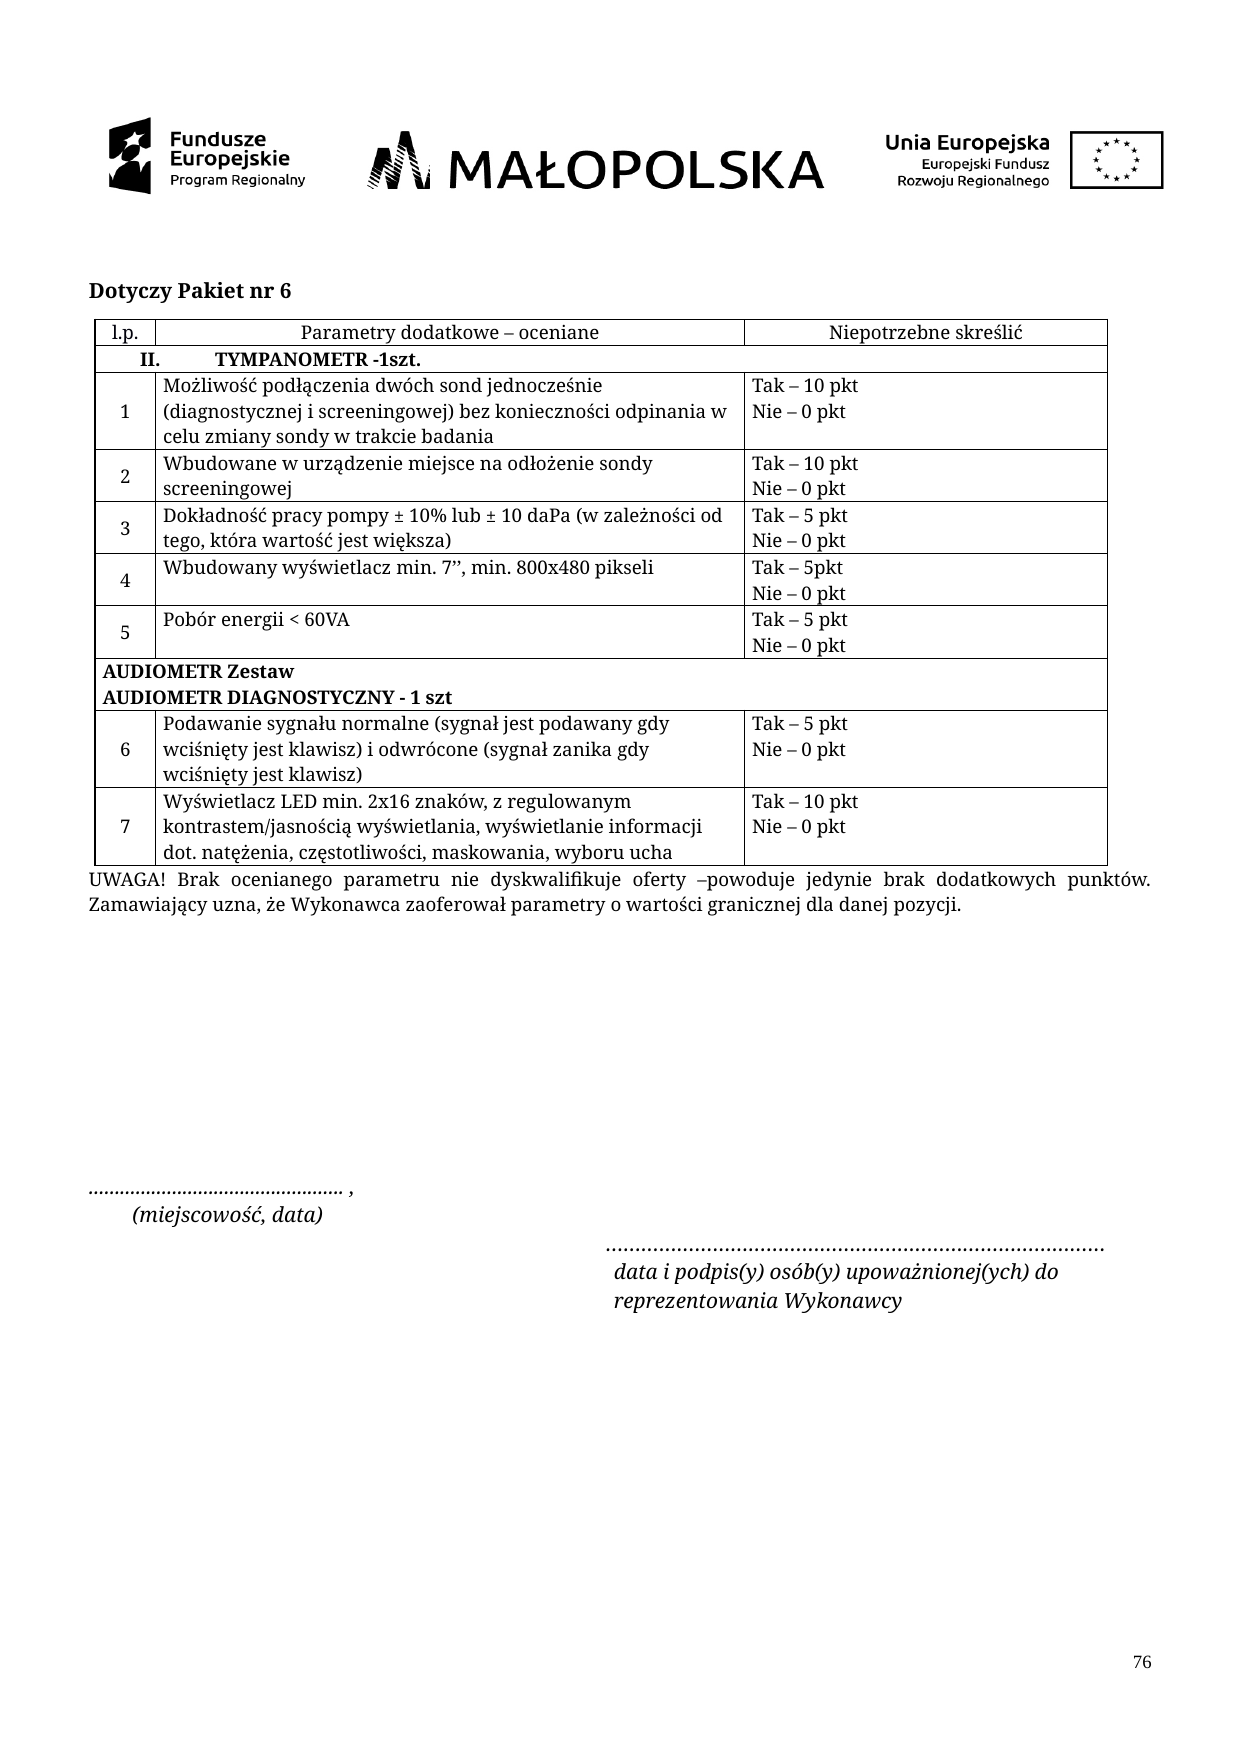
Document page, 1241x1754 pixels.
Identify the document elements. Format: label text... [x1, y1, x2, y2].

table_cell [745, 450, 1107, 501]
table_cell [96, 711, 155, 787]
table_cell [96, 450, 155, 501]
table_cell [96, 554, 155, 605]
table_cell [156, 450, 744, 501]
text data i podpis(y) osób(y) upoważnionej(ych) do reprezentowania Wykonawcy [614, 1257, 1152, 1314]
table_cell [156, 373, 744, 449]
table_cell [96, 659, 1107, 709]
text ................................................. , [89, 1172, 1152, 1201]
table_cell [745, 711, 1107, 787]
text UWAGA! Brak ocenianego parametru nie dyskwalifikuje oferty –powoduje jedynie brak dodatkowych punktów. Zamawiający uzna, że Wykonawca zaoferował parametry o wartości granicznej dla danej pozycji. [89, 866, 1152, 917]
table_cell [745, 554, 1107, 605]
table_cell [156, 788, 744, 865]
text (miejscowość, data) [89, 1201, 1152, 1229]
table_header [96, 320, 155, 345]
picture [88, 98, 1184, 213]
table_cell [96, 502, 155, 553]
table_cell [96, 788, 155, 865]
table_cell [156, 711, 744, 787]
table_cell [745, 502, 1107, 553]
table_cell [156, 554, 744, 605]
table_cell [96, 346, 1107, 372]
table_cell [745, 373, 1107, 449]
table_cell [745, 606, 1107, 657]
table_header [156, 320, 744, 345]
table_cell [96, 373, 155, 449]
text Dotyczy Pakiet nr 6 [89, 276, 1152, 304]
text ………………………………………………………………………… [606, 1229, 1152, 1257]
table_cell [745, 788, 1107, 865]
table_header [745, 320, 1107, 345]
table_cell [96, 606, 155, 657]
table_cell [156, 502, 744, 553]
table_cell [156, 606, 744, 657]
